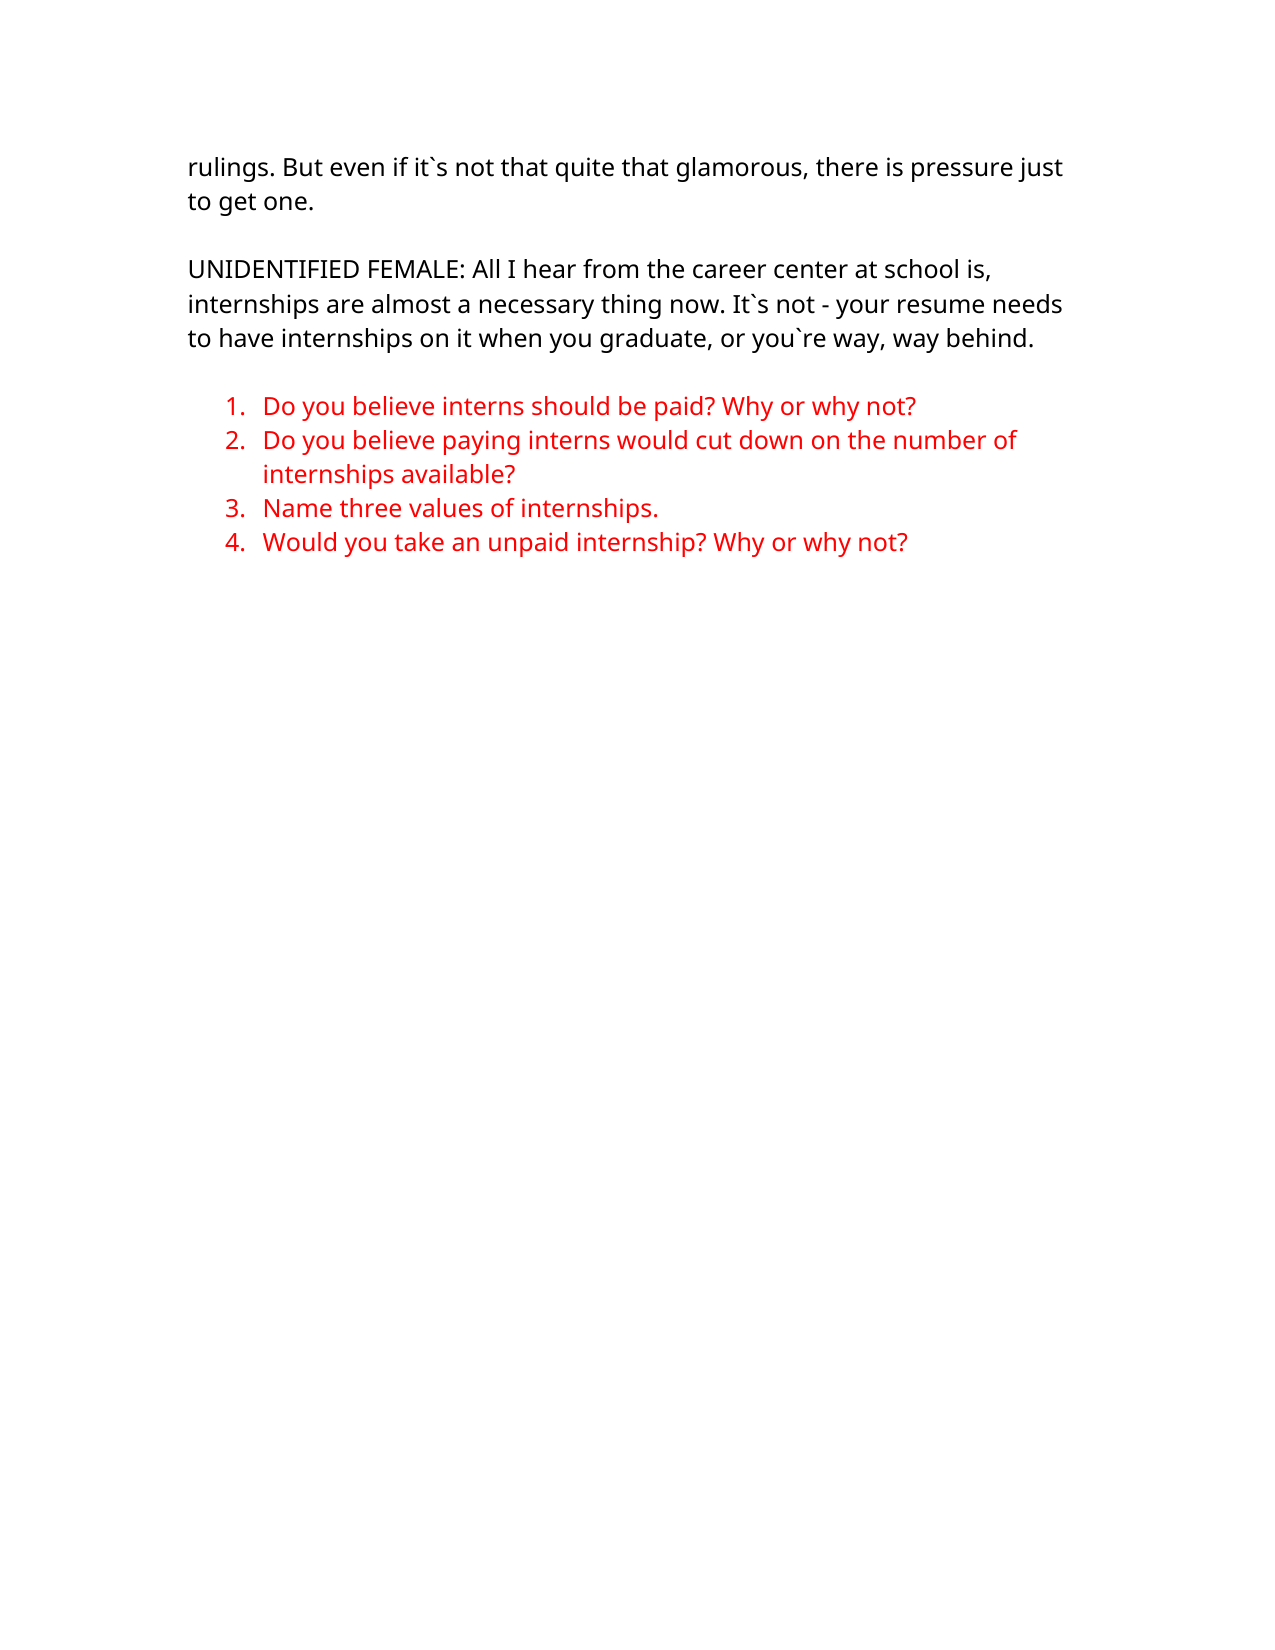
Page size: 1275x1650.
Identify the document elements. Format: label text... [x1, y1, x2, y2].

list Do you believe interns should be paid? Why or why not? [225, 388, 1087, 422]
list Name three values of internships. [225, 491, 1087, 525]
list Would you take an unpaid internship? Why or why not? [225, 525, 1087, 559]
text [187, 150, 1087, 354]
list Do you believe paying interns would cut down on the number of internships available? [225, 422, 1087, 491]
